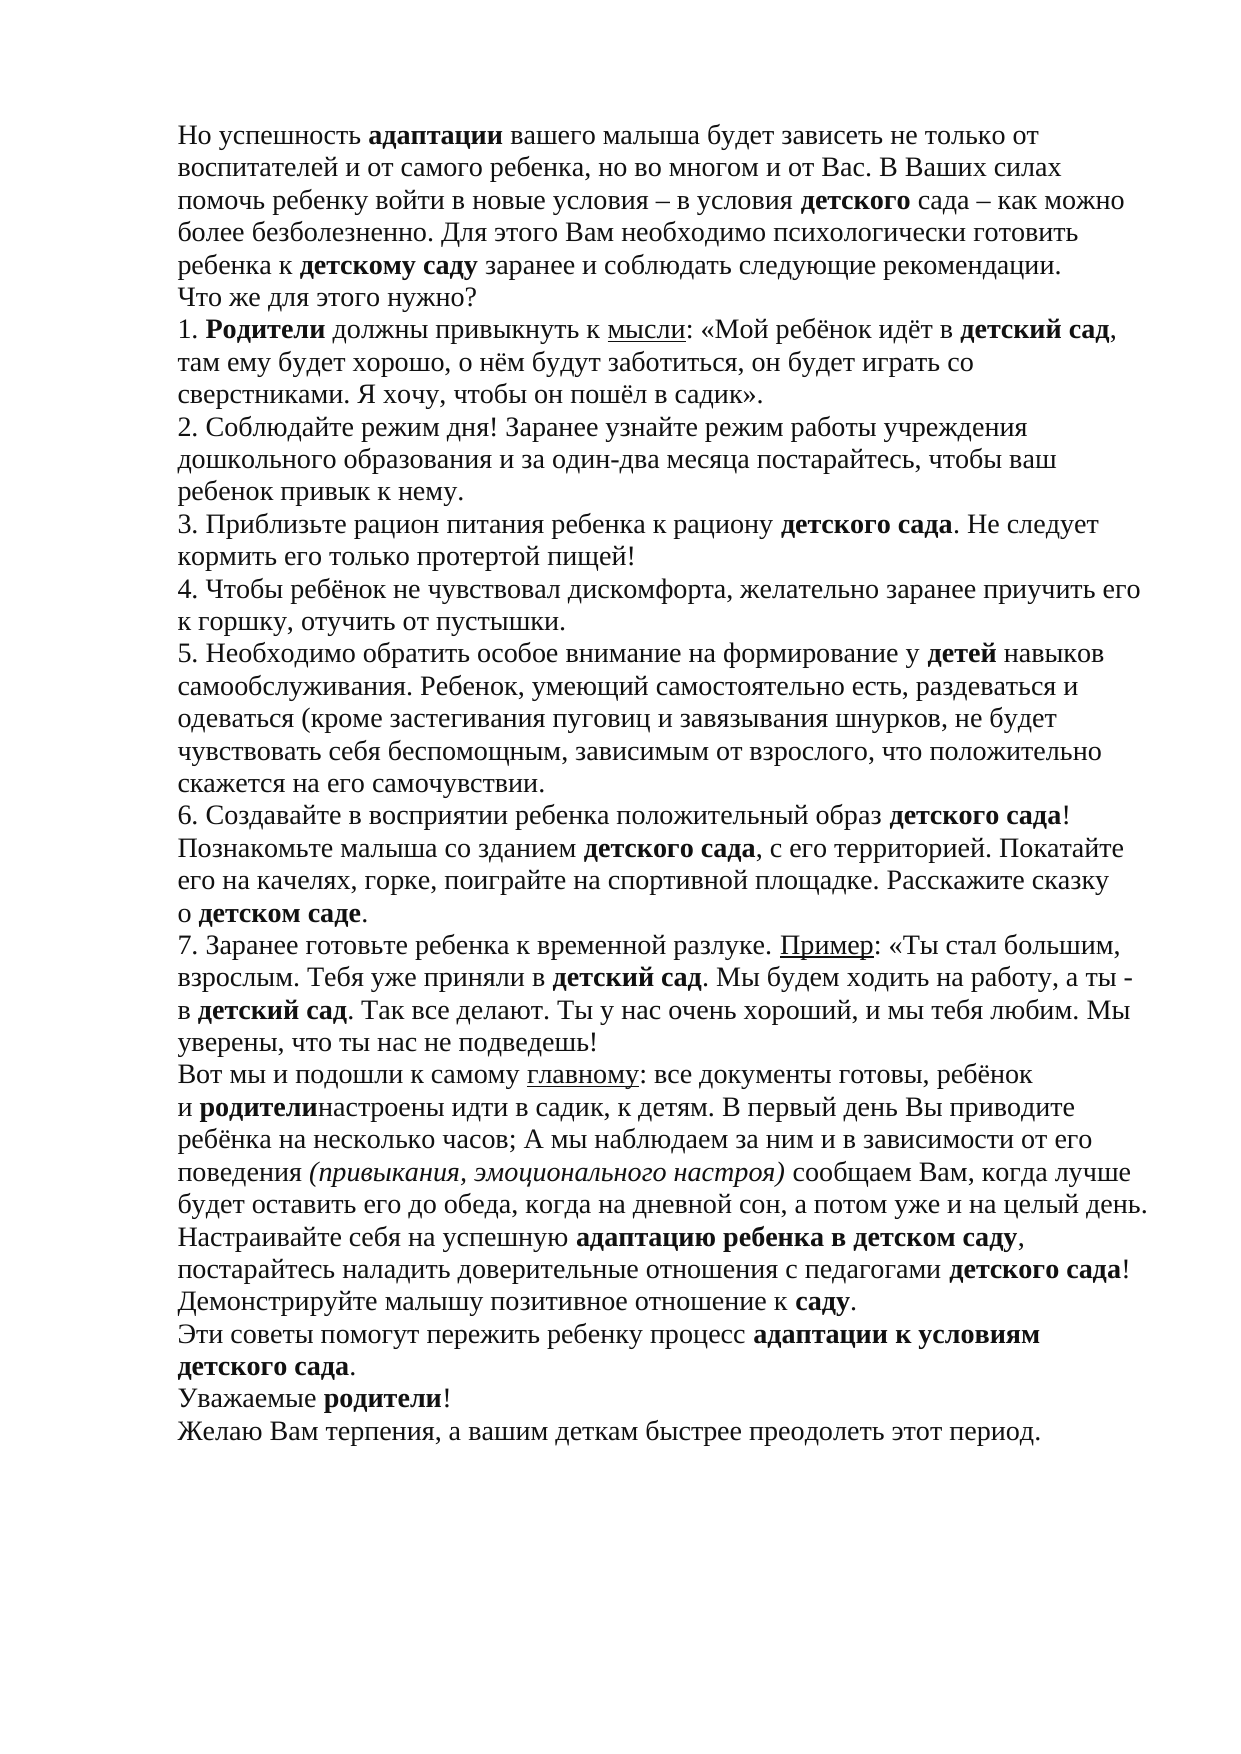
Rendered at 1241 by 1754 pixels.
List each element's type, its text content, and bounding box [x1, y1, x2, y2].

text 2. Соблюдайте режим дня! Заранее узнайте режим работы учреждения дошкольного образования и за один-два месяца постарайтесь, чтобы ваш ребенок привык к нему. [177, 410, 1152, 507]
text 7. Заранее готовьте ребенка к временной разлуке. Пример: «Ты стал большим, взрослым. Тебя уже приняли в детский сад. Мы будем ходить на работу, а ты - в детский сад. Так все делают. Ты у нас очень хороший, и мы тебя любим. Мы уверены, что ты нас не подведешь! [177, 928, 1152, 1058]
text 4. Чтобы ребёнок не чувствовал дискомфорта, желательно заранее приучить его к горшку, отучить от пустышки. [177, 572, 1152, 636]
text Вот мы и подошли к самому главному: все документы готовы, ребёнок и родителинастроены идти в садик, к детям. В первый день Вы приводите ребёнка на несколько часов; А мы наблюдаем за ним и в зависимости от его поведения (привыкания, эмоционального настроя) сообщаем Вам, когда лучше будет оставить его до обеда, когда на дневной сон, а потом уже и на целый день. [177, 1058, 1152, 1219]
text Но успешность адаптации вашего малыша будет зависеть не только от воспитателей и от самого ребенка, но во многом и от Вас. В Ваших силах помочь ребенку войти в новые условия – в условия детского сада – как можно более безболезненно. Для этого Вам необходимо психологически готовить ребенка к детскому саду заранее и соблюдать следующие рекомендации. [177, 118, 1152, 280]
text Уважаемые родители! [177, 1382, 1152, 1414]
text Эти советы помогут пережить ребенку процесс адаптации к условиям детского сада. [177, 1317, 1152, 1382]
text Желаю Вам терпения, а вашим деткам быстрее преодолеть этот период. [177, 1414, 1152, 1446]
text 6. Создавайте в восприятии ребенка положительный образ детского сада! Познакомьте малыша со зданием детского сада, с его территорией. Покатайте его на качелях, горке, поиграйте на спортивной площадке. Расскажите сказку о детском саде. [177, 798, 1152, 928]
text Настраивайте себя на успешную адаптацию ребенка в детском саду, постарайтесь наладить доверительные отношения с педагогами детского сада! Демонстрируйте малышу позитивное отношение к саду. [177, 1219, 1152, 1317]
text 5. Необходимо обратить особое внимание на формирование у детей навыков самообслуживания. Ребенок, умеющий самостоятельно есть, раздеваться и одеваться (кроме застегивания пуговиц и завязывания шнурков, не будет чувствовать себя беспомощным, зависимым от взрослого, что положительно скажется на его самочувствии. [177, 636, 1152, 798]
text 1. Родители должны привыкнуть к мысли: «Мой ребёнок идёт в детский сад, там ему будет хорошо, о нём будут заботиться, он будет играть со сверстниками. Я хочу, чтобы он пошёл в садик». [177, 312, 1152, 410]
text Что же для этого нужно? [177, 280, 1152, 312]
text 3. Приблизьте рацион питания ребенка к рациону детского сада. Не следует кормить его только протертой пищей! [177, 507, 1152, 572]
